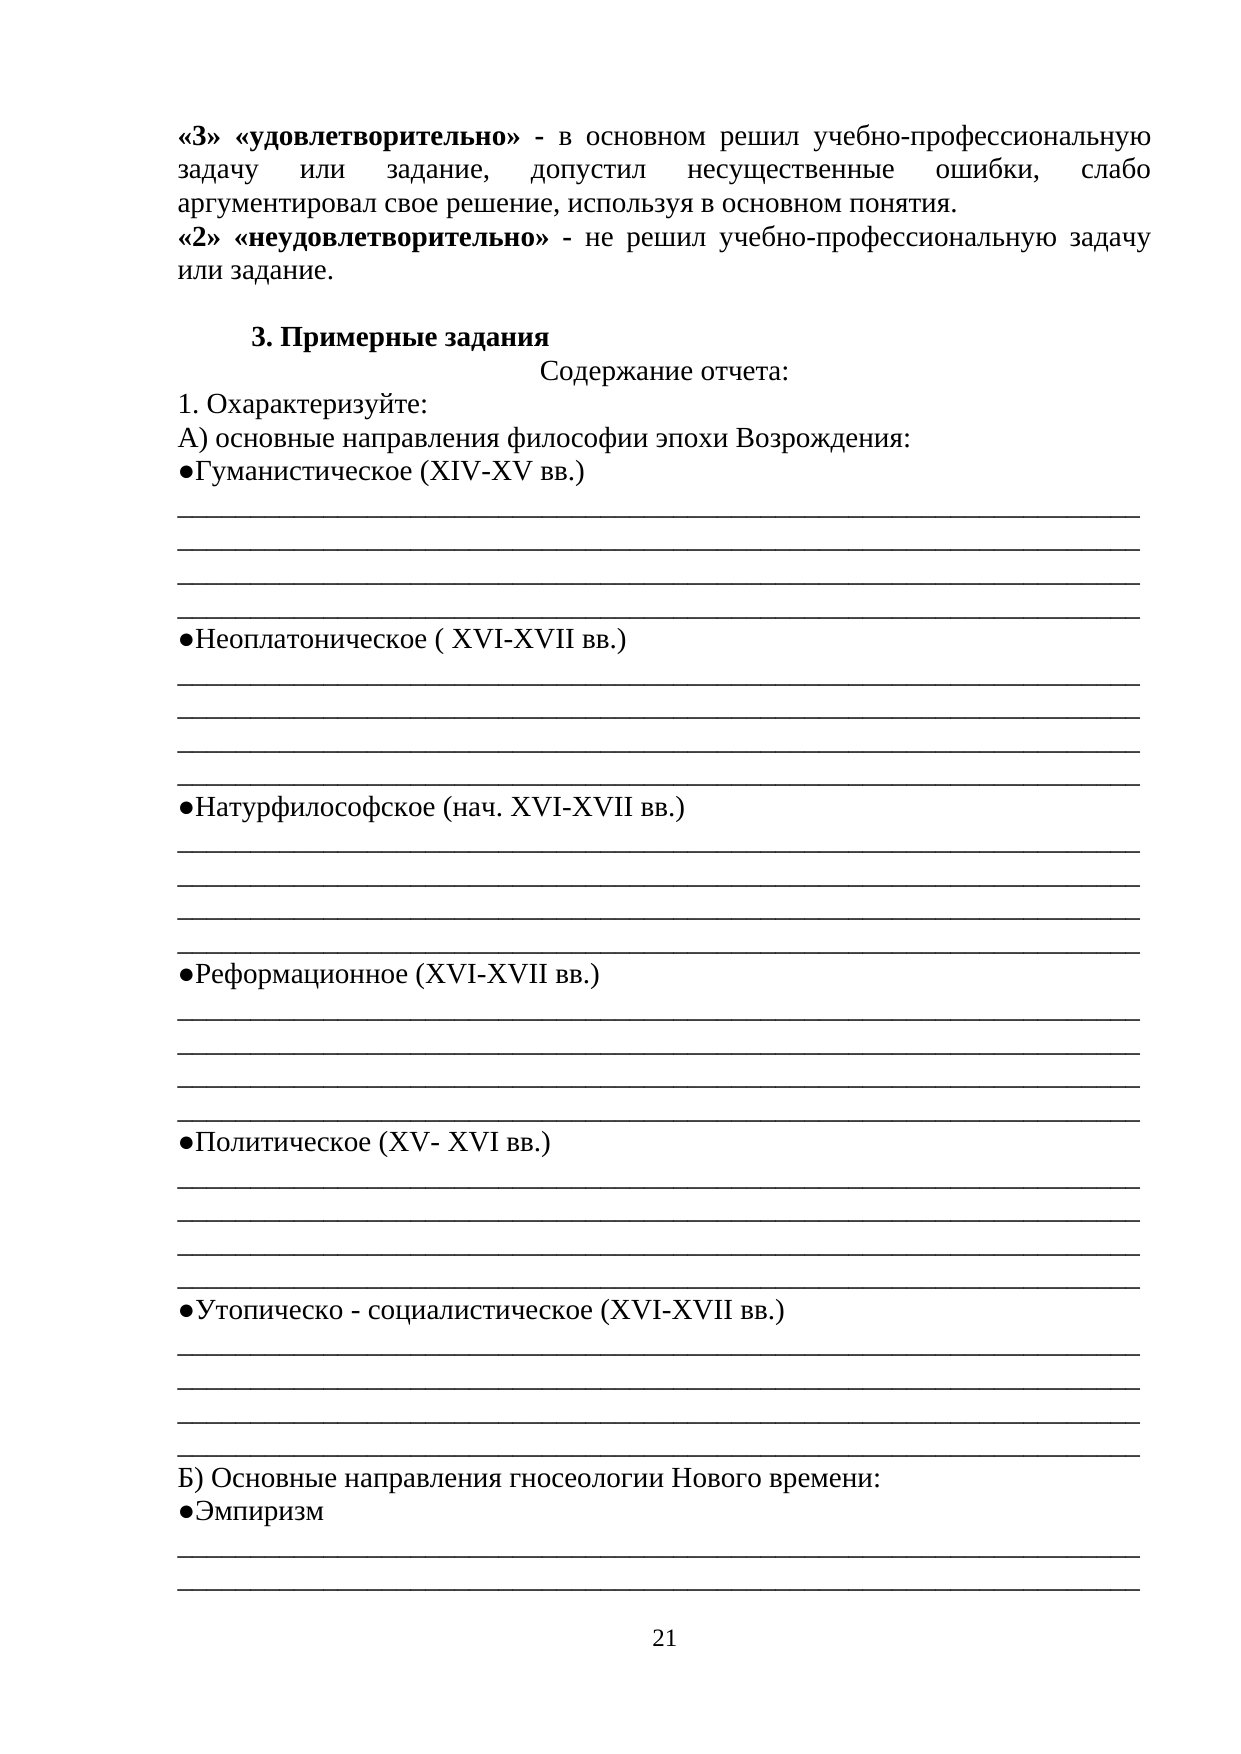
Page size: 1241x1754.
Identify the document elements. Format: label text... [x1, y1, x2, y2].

text А) основные направления философии эпохи Возрождения: ●Гуманистическое (XIV-XV вв.) ________________________________________________________________________________________________________________________________________________________________________________________________________________________________________________________________________ ●Неоплатоническое ( XVI-XVII вв.) ________________________________________________________________________________________________________________________________________________________________________________________________________________________________________________________________________ ●Натурфилософское (нач. XVI-XVII вв.) ________________________________________________________________________________________________________________________________________________________________________________________________________________________________________________________________________ ●Реформационное (XVI-XVII вв.) ________________________________________________________________________________________________________________________________________________________________________________________________________________________________________________________________________ ●Политическое (XV- XVI вв.) [177, 420, 1152, 1158]
text Содержание отчета: [177, 353, 1152, 386]
text 1. Охарактеризуйте: [177, 386, 1152, 420]
text 3. Примерные задания [177, 319, 1152, 353]
text «2» «неудовлетворительно» - не решил учебно-профессиональную задачу или задание. [177, 219, 1152, 286]
text «3» «удовлетворительно» - в основном решил учебно-профессиональную задачу или задание, допустил несущественные ошибки, слабо аргументировал свое решение, используя в основном понятия. [177, 118, 1152, 219]
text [177, 1158, 1152, 1594]
